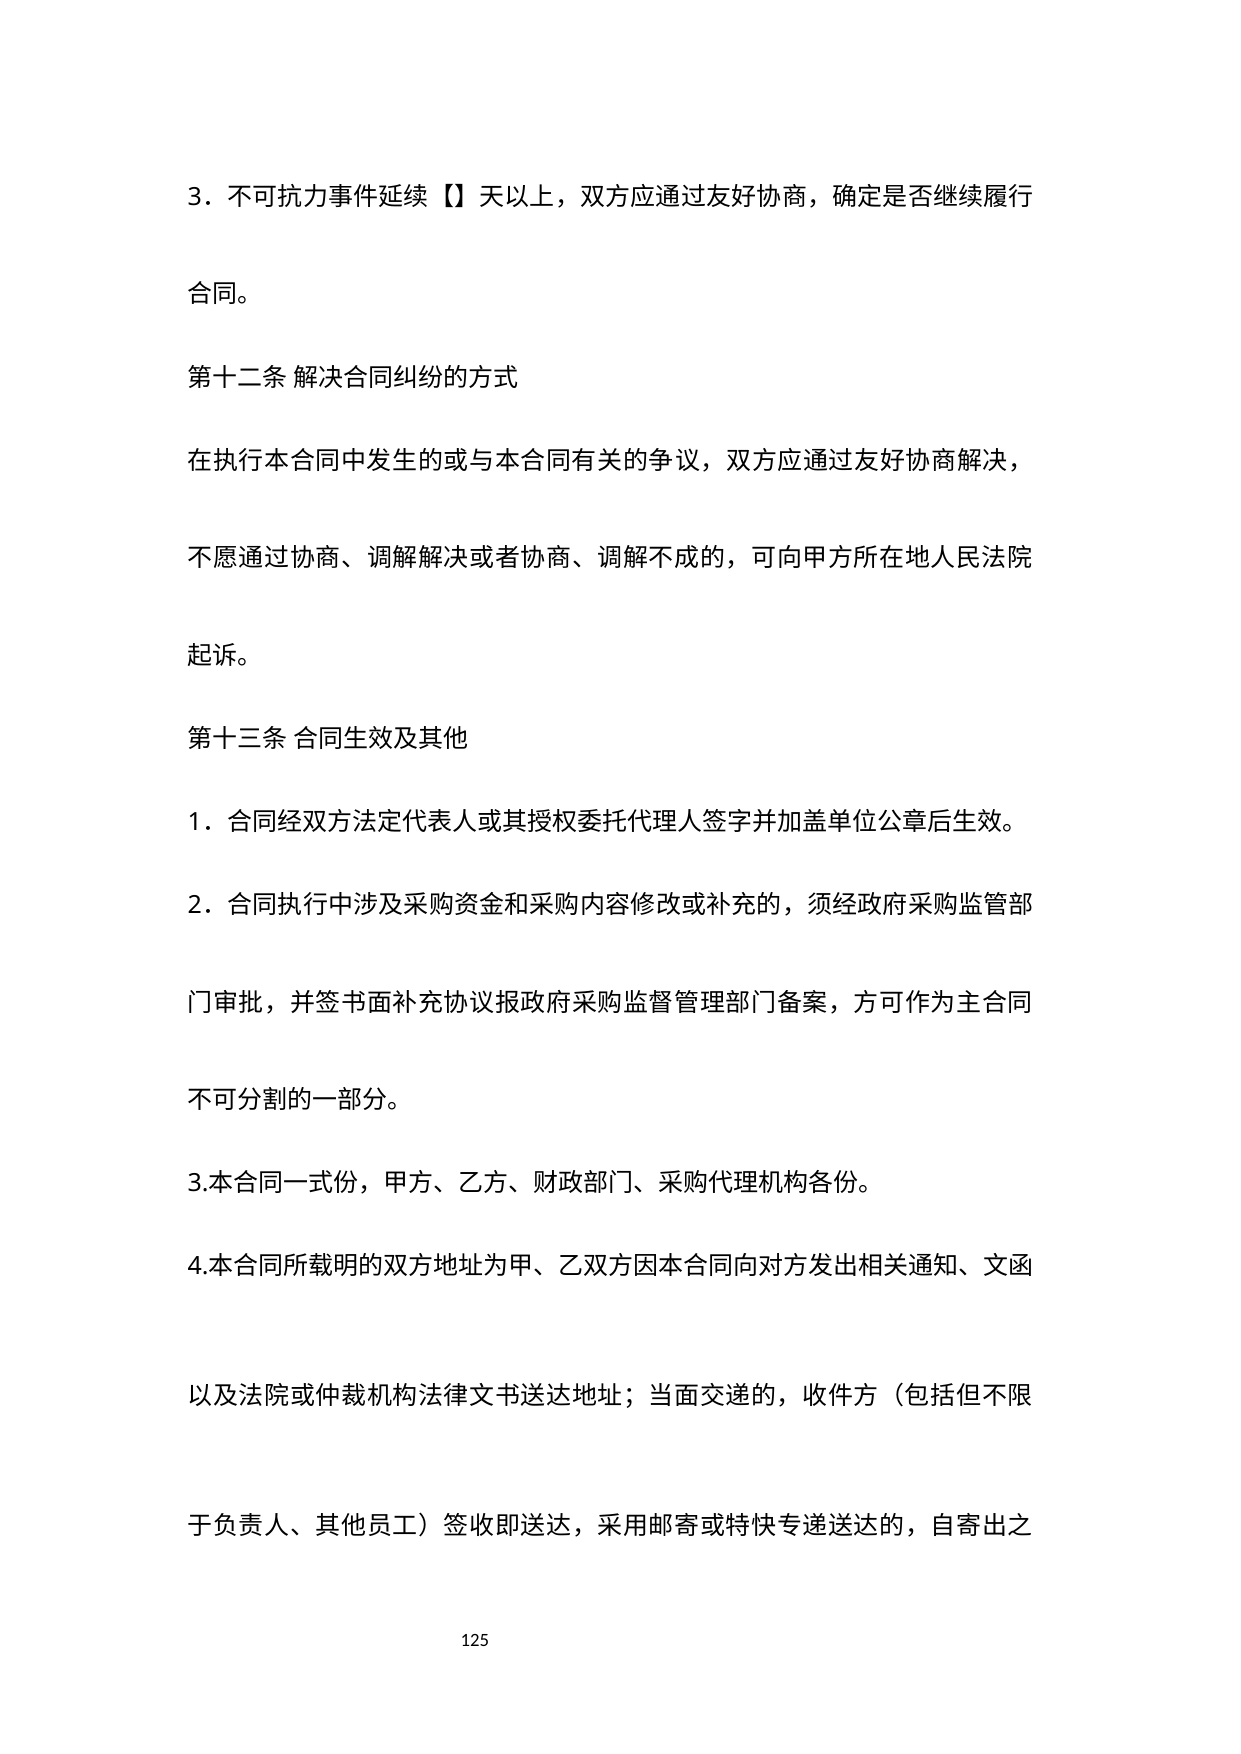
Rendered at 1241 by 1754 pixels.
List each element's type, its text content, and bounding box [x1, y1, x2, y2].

text 第十二条 解决合同纠纷的方式 [187, 343, 1033, 408]
text 第十三条 合同生效及其他 [187, 704, 1033, 769]
text 在执行本合同中发生的或与本合同有关的争议，双方应通过友好协商解决，不愿通过协商、调解解决或者协商、调解不成的，可向甲方所在地人民法院起诉。 [187, 426, 1033, 686]
text 3．不可抗力事件延续【】天以上，双方应通过友好协商，确定是否继续履行合同。 [187, 162, 1033, 324]
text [187, 1231, 1033, 1556]
text 3.本合同一式份，甲方、乙方、财政部门、采购代理机构各份。 [187, 1148, 1033, 1213]
text 1．合同经双方法定代表人或其授权委托代理人签字并加盖单位公章后生效。 [187, 787, 1033, 852]
text 2．合同执行中涉及采购资金和采购内容修改或补充的，须经政府采购监管部门审批，并签书面补充协议报政府采购监督管理部门备案，方可作为主合同不可分割的一部分。 [187, 870, 1033, 1130]
